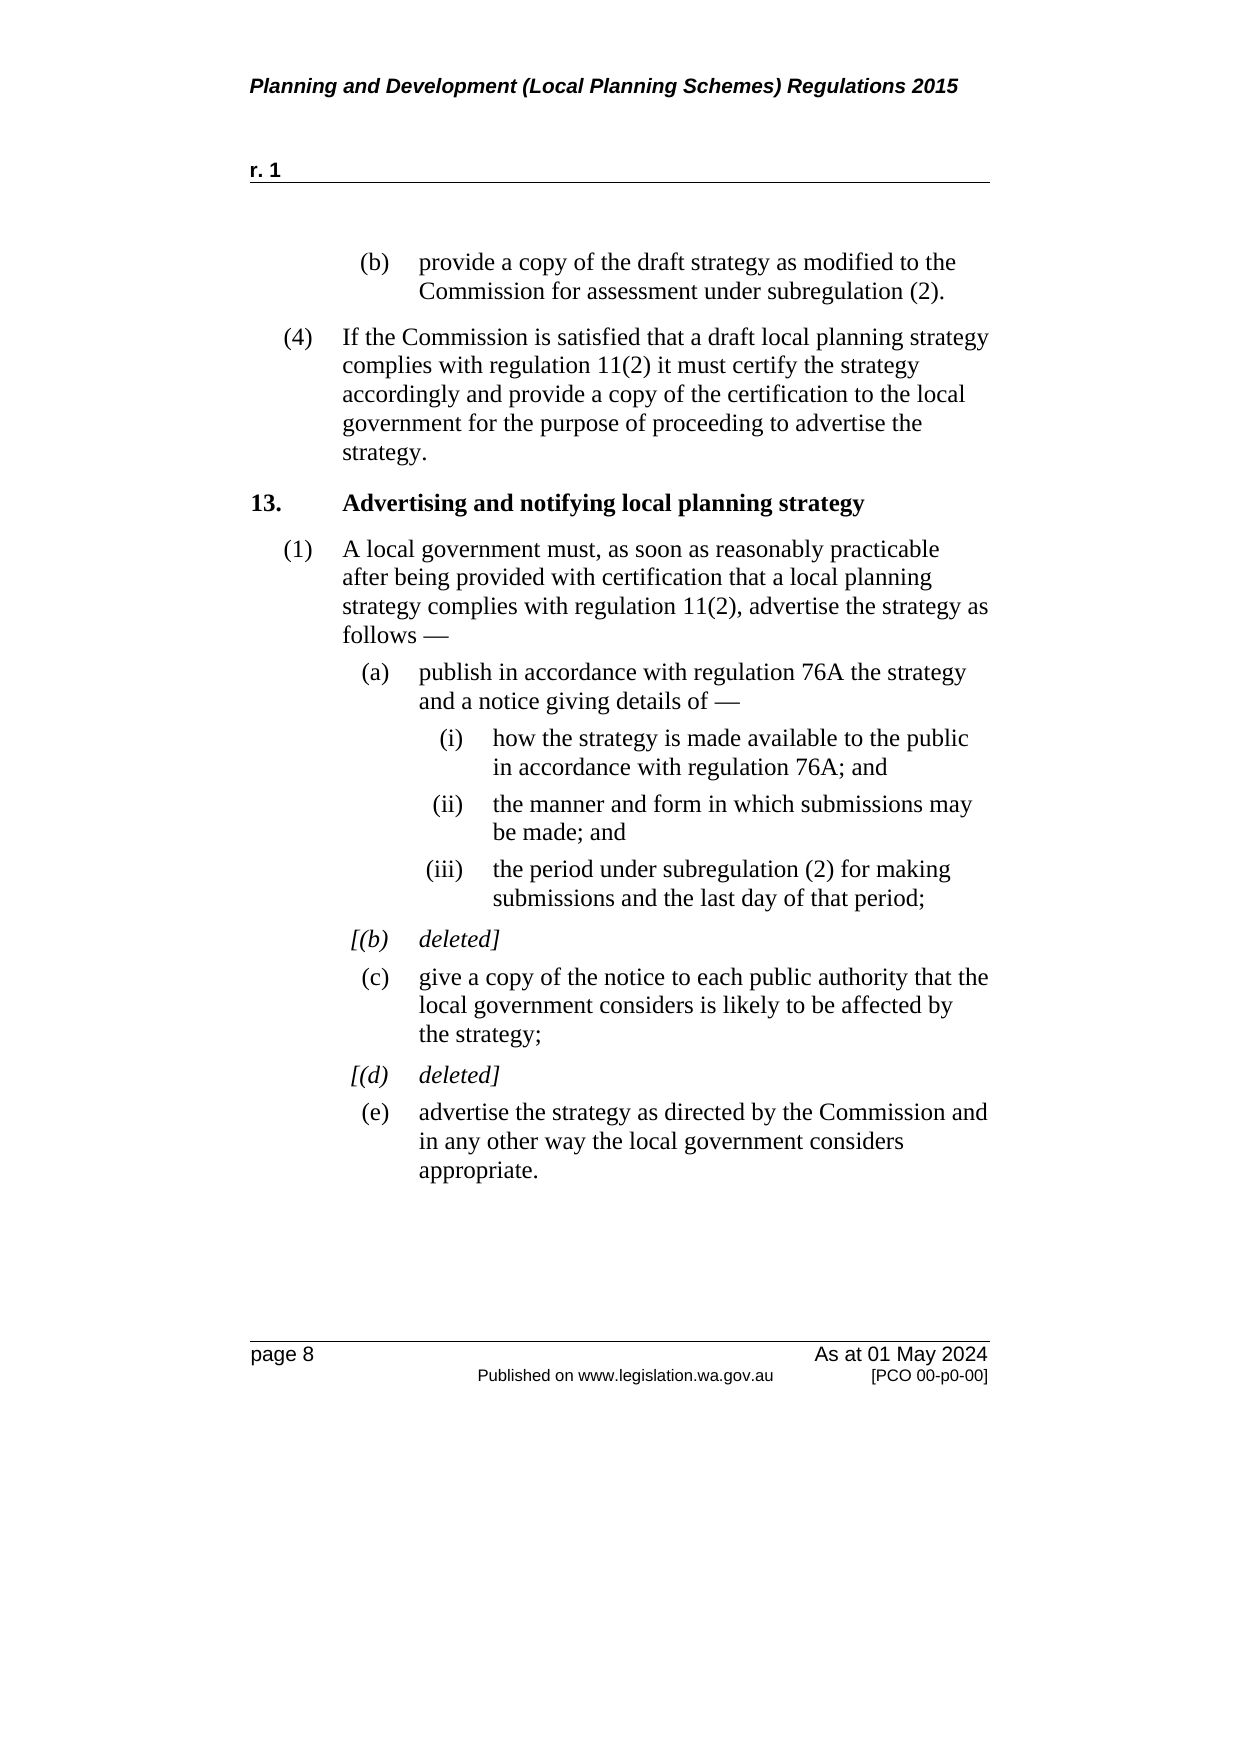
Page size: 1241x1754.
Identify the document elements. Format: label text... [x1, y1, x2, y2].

subtitle 13. Advertising and notifying local planning strategy [250, 488, 990, 517]
text (e) advertise the strategy as directed by the Commission and in any other way the local government considers appropriate. [250, 1097, 990, 1184]
text (iii) the period under subregulation (2) for making submissions and the last day of that period; [250, 854, 990, 912]
text (1) A local government must, as soon as reasonably practicable after being provided with certification that a local planning strategy complies with regulation 11(2), advertise the strategy as follows — [250, 534, 990, 649]
text (a) publish in accordance with regulation 76A the strategy and a notice giving details of — [250, 657, 990, 714]
text [(b) deleted] [250, 924, 990, 953]
text (ii) the manner and form in which submissions may be made; and [250, 789, 990, 846]
text [(d) deleted] [250, 1060, 990, 1089]
text (c) give a copy of the notice to each public authority that the local government considers is likely to be affected by the strategy; [250, 962, 990, 1048]
text (4) If the Commission is satisfied that a draft local planning strategy complies with regulation 11(2) it must certify the strategy accordingly and provide a copy of the certification to the local government for the purpose of proceeding to advertise the strategy. [250, 322, 990, 465]
text (b) provide a copy of the draft strategy as modified to the Commission for assessment under subregulation (2). [250, 247, 990, 305]
text (i) how the strategy is made available to the public in accordance with regulation 76A; and [250, 723, 990, 780]
